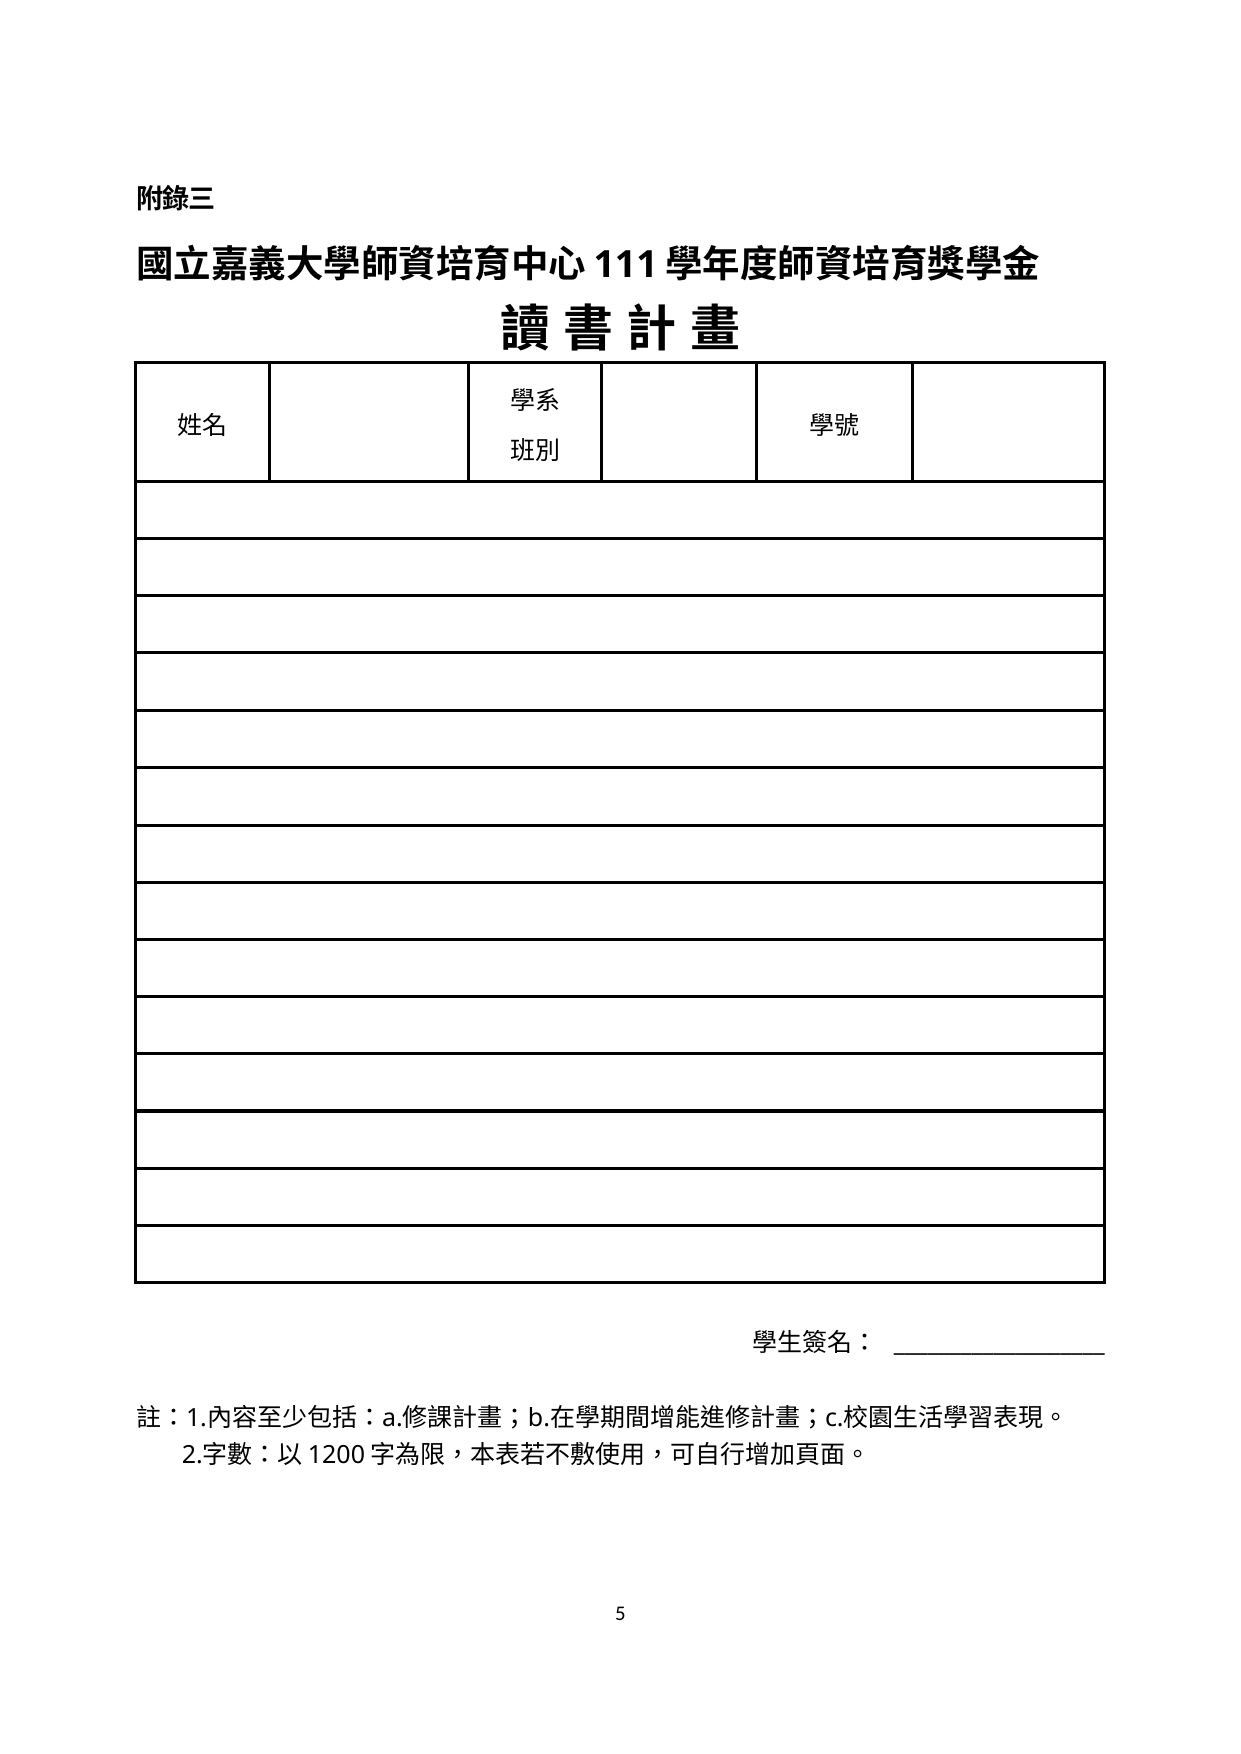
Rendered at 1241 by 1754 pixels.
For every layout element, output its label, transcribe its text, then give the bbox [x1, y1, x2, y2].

table_cell [137, 998, 1103, 1052]
table_cell [137, 597, 1103, 651]
text 國立嘉義大學師資培育中心111學年度師資培育獎學金 [136, 234, 1174, 289]
table_cell [137, 884, 1103, 938]
table_header [914, 364, 1103, 480]
table_cell [137, 827, 1103, 881]
table_cell [137, 1055, 1103, 1109]
table_header 姓名 [137, 364, 268, 480]
table_cell [137, 483, 1103, 537]
text 註：1.內容至少包括：a.修課計畫；b.在學期間增能進修計畫；c.校園生活學習表現。 [136, 1397, 1104, 1434]
table_cell [137, 540, 1103, 594]
text 學生簽名： ___________________ [124, 1322, 1104, 1359]
text 2.字數：以1200字為限，本表若不敷使用，可自行增加頁面。 [182, 1434, 1104, 1472]
table_cell [137, 712, 1103, 766]
table_header [271, 364, 467, 480]
table_cell [137, 1113, 1103, 1167]
table_header 學號 [758, 364, 911, 480]
table_header 學系 班別 [470, 364, 600, 480]
table_cell [137, 1227, 1103, 1281]
text 讀 書 計 畫 [136, 289, 1104, 361]
table_cell [137, 941, 1103, 995]
table_header [603, 364, 755, 480]
table_cell [137, 1170, 1103, 1224]
table_cell [137, 654, 1103, 709]
text 附錄三 [136, 159, 1104, 234]
table_cell [137, 769, 1103, 823]
